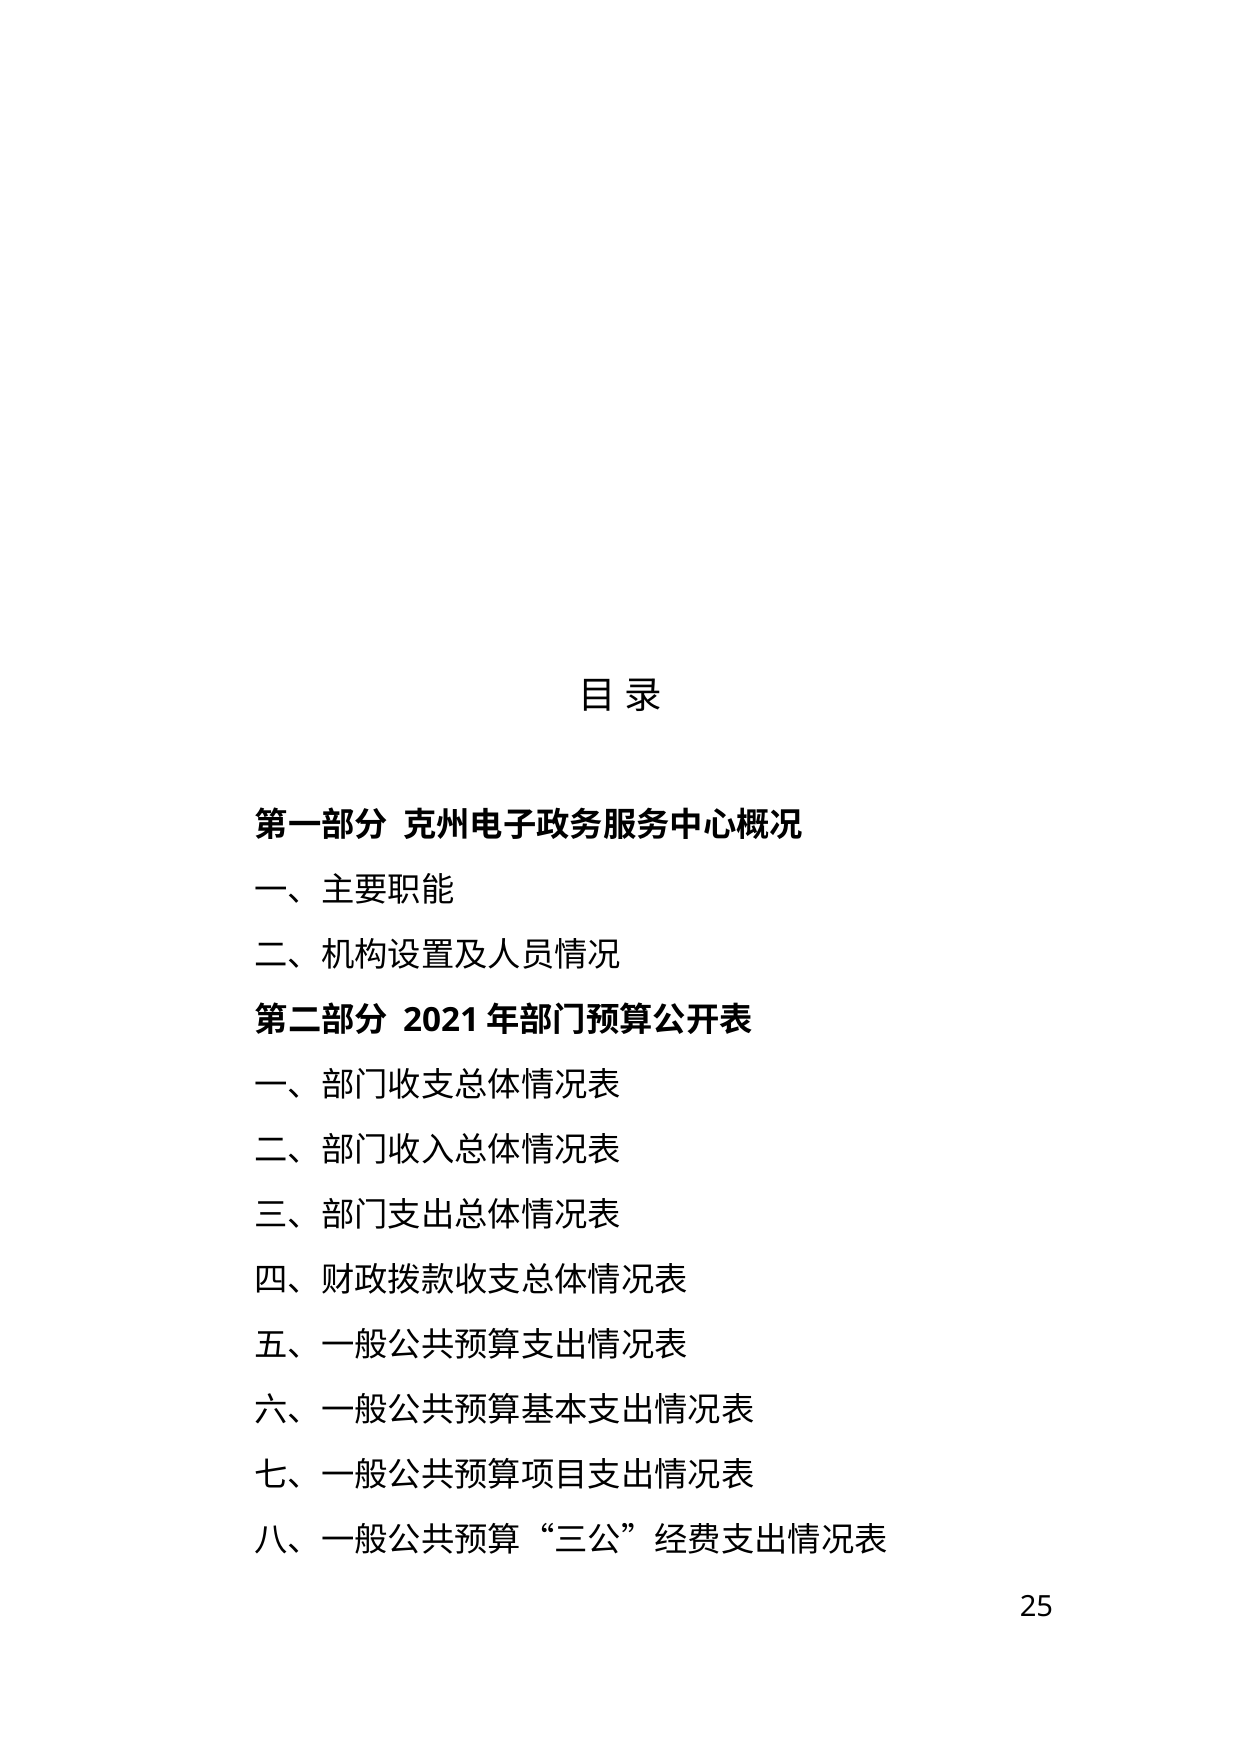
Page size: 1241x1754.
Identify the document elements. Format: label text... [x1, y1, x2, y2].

text 第一部分 克州电子政务服务中心概况 [187, 789, 1053, 854]
text 三、部门支出总体情况表 [187, 1179, 1053, 1244]
text 四、财政拨款收支总体情况表 [187, 1244, 1053, 1309]
text 一、部门收支总体情况表 [187, 1049, 1053, 1114]
text 八、一般公共预算“三公”经费支出情况表 [187, 1504, 1053, 1569]
text 七、一般公共预算项目支出情况表 [187, 1439, 1053, 1504]
text 二、机构设置及人员情况 [187, 919, 1053, 984]
text 五、一般公共预算支出情况表 [187, 1309, 1053, 1374]
text 二、部门收入总体情况表 [187, 1114, 1053, 1179]
text 目 录 [187, 659, 1053, 724]
text 第二部分 2021年部门预算公开表 [187, 984, 1053, 1049]
text 一、主要职能 [187, 854, 1053, 919]
text 六、一般公共预算基本支出情况表 [187, 1374, 1053, 1439]
